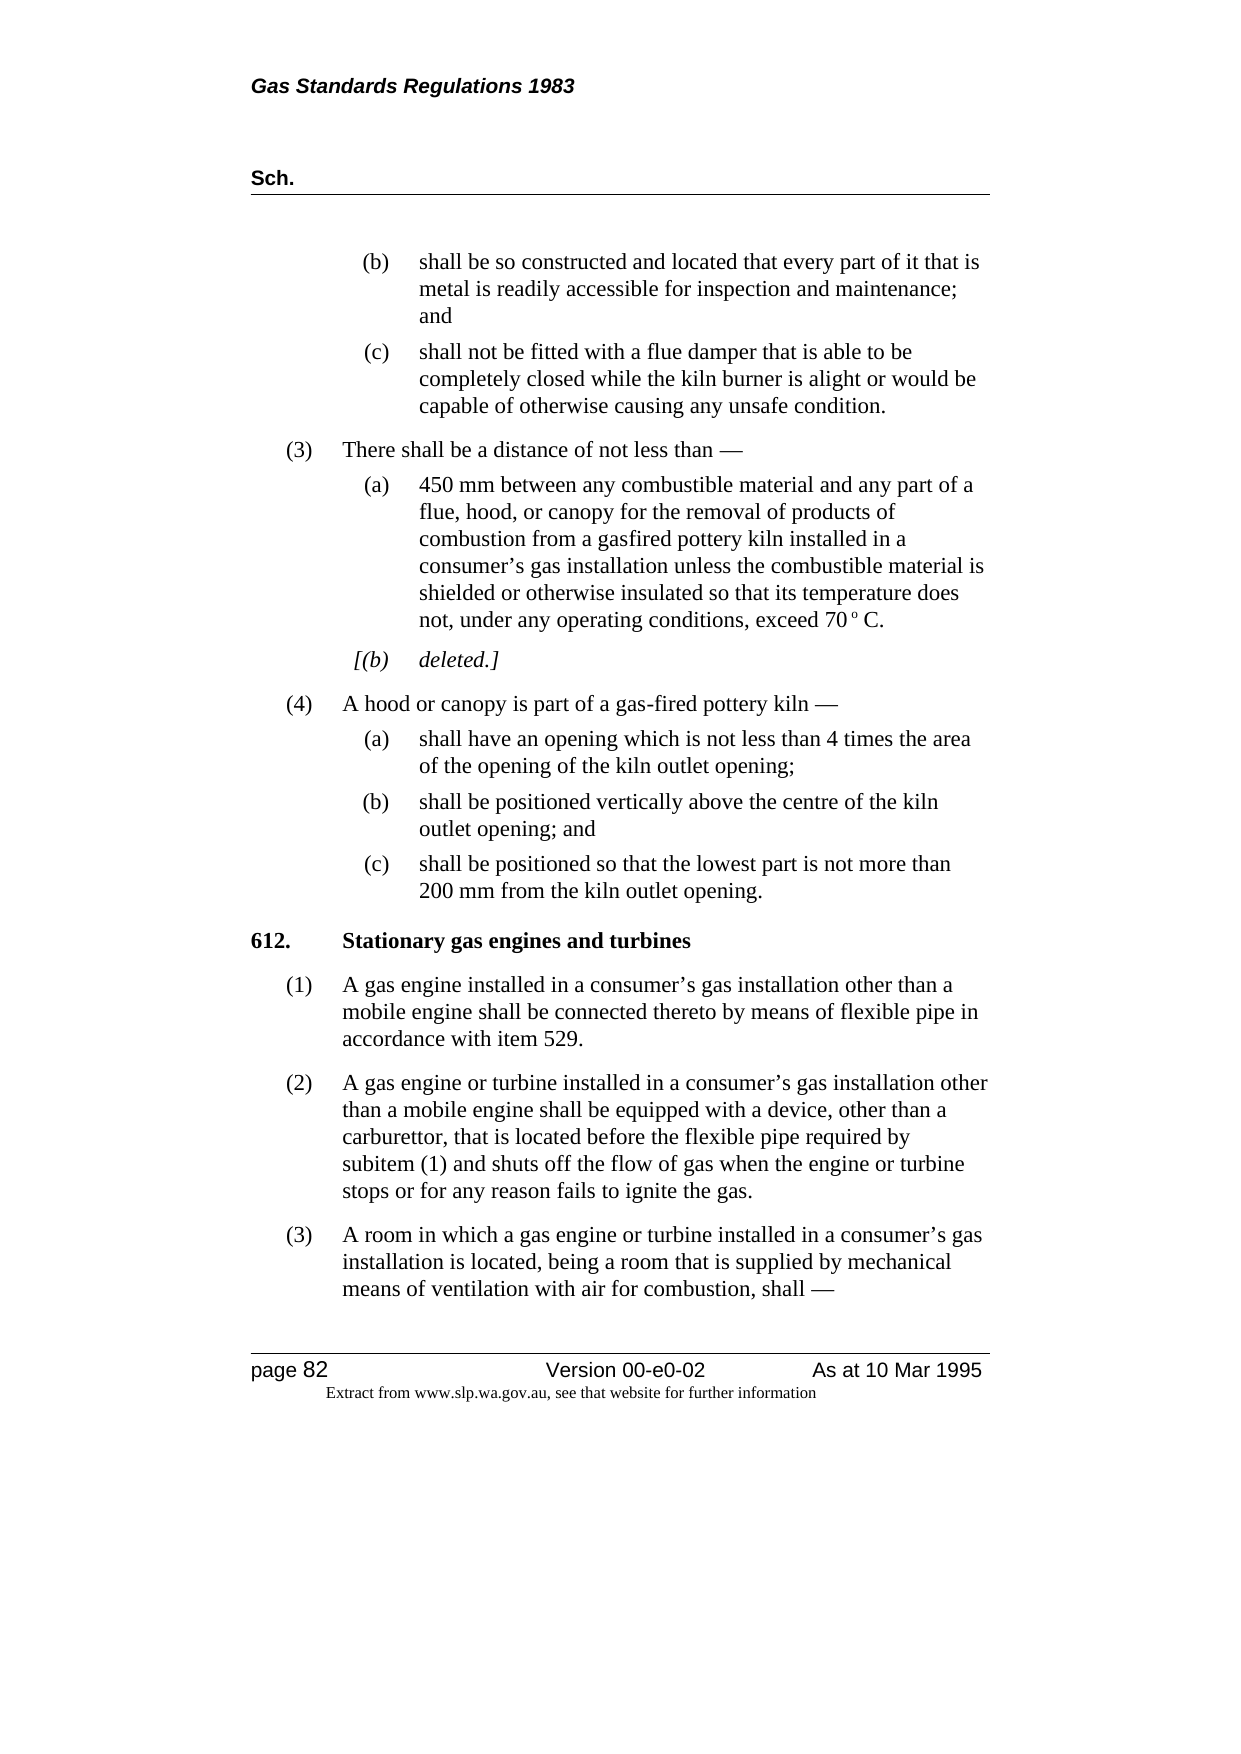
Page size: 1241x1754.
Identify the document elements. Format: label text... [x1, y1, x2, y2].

text (a) shall have an opening which is not less than 4 times the area of the opening of the kiln outlet opening; [251, 724, 990, 779]
text (b) shall be so constructed and located that every part of it that is metal is readily accessible for inspection and maintenance; and [251, 247, 990, 329]
text (b) shall be positioned vertically above the centre of the kiln outlet opening; and [251, 787, 990, 841]
subtitle 612. Stationary gas engines and turbines [251, 927, 990, 954]
text (2) A gas engine or turbine installed in a consumer’s gas installation other than a mobile engine shall be equipped with a device, other than a carburettor, that is located before the flexible pipe required by subitem (1) and shuts off the flow of gas when the engine or turbine stops or for any reason fails to ignite the gas. [251, 1068, 990, 1204]
text [(b) deleted.] [251, 645, 990, 672]
text (4) A hood or canopy is part of a gas-fired pottery kiln — [251, 689, 990, 716]
text (c) shall be positioned so that the lowest part is not more than 200 mm from the kiln outlet opening. [251, 849, 990, 904]
text (3) A room in which a gas engine or turbine installed in a consumer’s gas installation is located, being a room that is supplied by mechanical means of ventilation with air for combustion, shall — [251, 1220, 990, 1302]
text (a) 450 mm between any combustible material and any part of a flue, hood, or canopy for the removal of products of combustion from a gasfired pottery kiln installed in a consumer’s gas installation unless the combustible material is shielded or otherwise insulated so that its temperature does not, under any operating conditions, exceed 70 o C. [251, 470, 990, 633]
text (3) There shall be a distance of not less than — [251, 435, 990, 462]
text (c) shall not be fitted with a flue damper that is able to be completely closed while the kiln burner is alight or would be capable of otherwise causing any unsafe condition. [251, 337, 990, 418]
text (1) A gas engine installed in a consumer’s gas installation other than a mobile engine shall be connected thereto by means of flexible pipe in accordance with item 529. [251, 970, 990, 1052]
